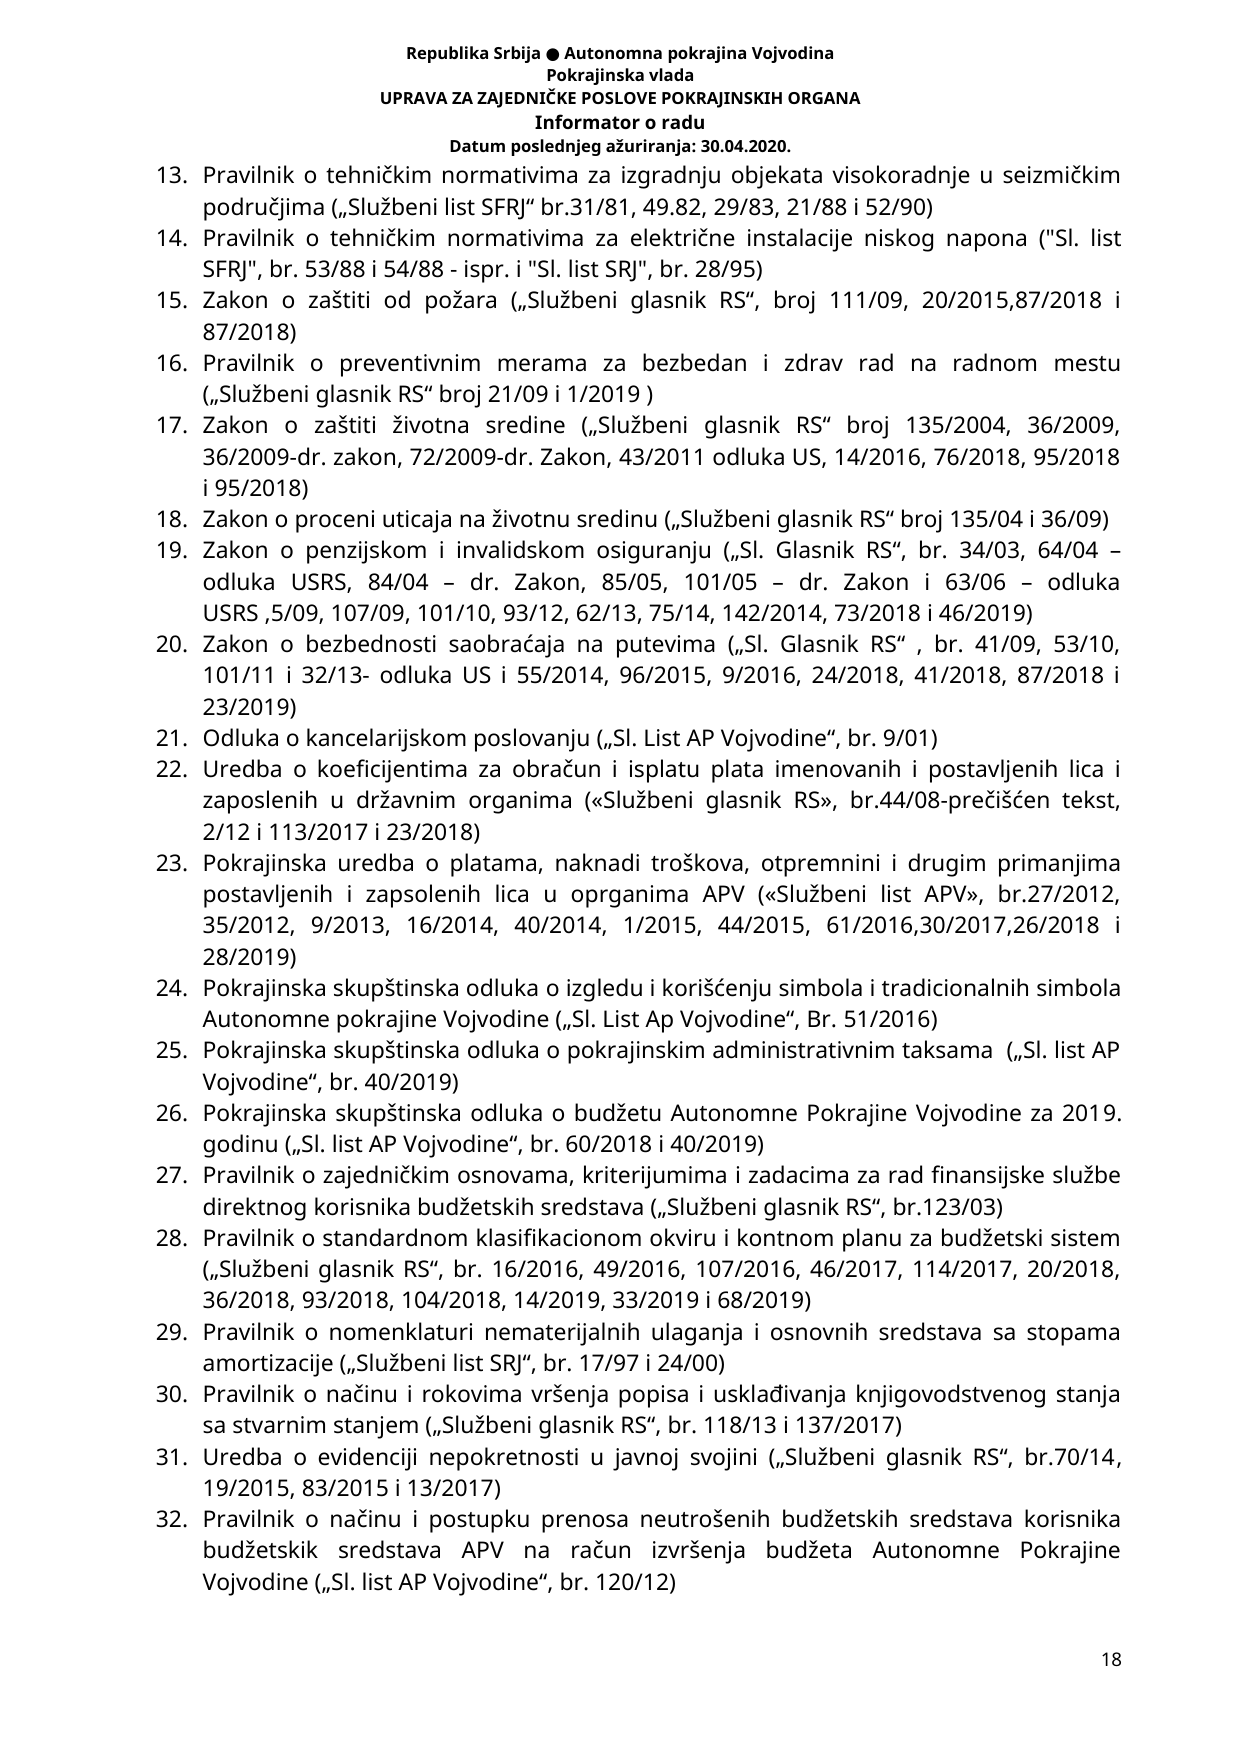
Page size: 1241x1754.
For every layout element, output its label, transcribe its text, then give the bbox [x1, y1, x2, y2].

list Uredba o evidenciji nepokretnosti u javnoj svojini („Službeni glasnik RS“, br.70/14, 19/2015, 83/2015 i 13/2017) [156, 1441, 1122, 1503]
list Pokrajinska skupštinska odluka o budžetu Autonomne Pokrajine Vojvodine za 2019. godinu („Sl. list AP Vojvodine“, br. 60/2018 i 40/2019) [156, 1097, 1122, 1159]
list Pravilnik o zajedničkim osnovama, kriterijumima i zadacima za rad finansijske službe direktnog korisnika budžetskih sredstava („Službeni glasnik RS“, br.123/03) [156, 1159, 1122, 1222]
list Pokrajinska skupštinska odluka o pokrajinskim administrativnim taksama („Sl. list AP Vojvodine“, br. 40/2019) [156, 1034, 1122, 1097]
list Pravilnik o nomenklaturi nematerijalnih ulaganja i osnovnih sredstava sa stopama amortizacije („Službeni list SRJ“, br. 17/97 i 24/00) [156, 1316, 1122, 1378]
list Odluka o kancelarijskom poslovanju („Sl. List AP Vojvodine“, br. 9/01) [156, 722, 1122, 753]
list Pokrajinska uredba o platama, naknadi troškova, otpremnini i drugim primanjima postavljenih i zapsolenih lica u oprganima APV («Službeni list APV», br.27/2012, 35/2012, 9/2013, 16/2014, 40/2014, 1/2015, 44/2015, 61/2016,30/2017,26/2018 i 28/2019) [156, 847, 1122, 972]
list Zakon o proceni uticaja na životnu sredinu („Službeni glasnik RS“ broj 135/04 i 36/09) [156, 503, 1122, 534]
list Pravilnik o standardnom klasifikacionom okviru i kontnom planu za budžetski sistem („Službeni glasnik RS“, br. 16/2016, 49/2016, 107/2016, 46/2017, 114/2017, 20/2018, 36/2018, 93/2018, 104/2018, 14/2019, 33/2019 i 68/2019) [156, 1222, 1122, 1316]
list Zakon o zaštiti životna sredine („Službeni glasnik RS“ broj 135/2004, 36/2009, 36/2009-dr. zakon, 72/2009-dr. Zakon, 43/2011 odluka US, 14/2016, 76/2018, 95/2018 i 95/2018) [156, 409, 1122, 503]
list Zakon o zaštiti od požara („Službeni glasnik RS“, broj 111/09, 20/2015,87/2018 i 87/2018) [156, 284, 1122, 347]
list Pravilnik o načinu i rokovima vršenja popisa i usklađivanja knjigovodstvenog stanja sa stvarnim stanjem („Službeni glasnik RS“, br. 118/13 i 137/2017) [156, 1378, 1122, 1441]
list Uredba o koeficijentima za obračun i isplatu plata imenovanih i postavljenih lica i zaposlenih u državnim organima («Službeni glasnik RS», br.44/08-prečišćen tekst, 2/12 i 113/2017 i 23/2018) [156, 753, 1122, 847]
list Pravilnik o tehničkim normativima za izgradnju objekata visokoradnje u seizmičkim područjima („Službeni list SFRJ“ br.31/81, 49.82, 29/83, 21/88 i 52/90) [156, 159, 1122, 222]
list Pravilnik o načinu i postupku prenosa neutrošenih budžetskih sredstava korisnika budžetskik sredstava APV na račun izvršenja budžeta Autonomne Pokrajine Vojvodine („Sl. list AP Vojvodine“, br. 120/12) [156, 1503, 1122, 1597]
list Zakon o penzijskom i invalidskom osiguranju („Sl. Glasnik RS“, br. 34/03, 64/04 – odluka USRS, 84/04 – dr. Zakon, 85/05, 101/05 – dr. Zakon i 63/06 – odluka USRS ,5/09, 107/09, 101/10, 93/12, 62/13, 75/14, 142/2014, 73/2018 i 46/2019) [156, 534, 1122, 628]
list Pokrajinska skupštinska odluka o izgledu i korišćenju simbola i tradicionalnih simbola Autonomne pokrajine Vojvodine („Sl. List Ap Vojvodine“, Br. 51/2016) [156, 972, 1122, 1034]
list Zakon o bezbednosti saobraćaja na putevima („Sl. Glasnik RS“ , br. 41/09, 53/10, 101/11 i 32/13- odluka US i 55/2014, 96/2015, 9/2016, 24/2018, 41/2018, 87/2018 i 23/2019) [156, 628, 1122, 722]
list Pravilnik o tehničkim normativima za električne instalacije niskog napona ("Sl. list SFRJ", br. 53/88 i 54/88 - ispr. i "Sl. list SRJ", br. 28/95) [156, 222, 1122, 284]
list Pravilnik o preventivnim merama za bezbedan i zdrav rad na radnom mestu („Službeni glasnik RS“ broj 21/09 i 1/2019 ) [156, 347, 1122, 409]
